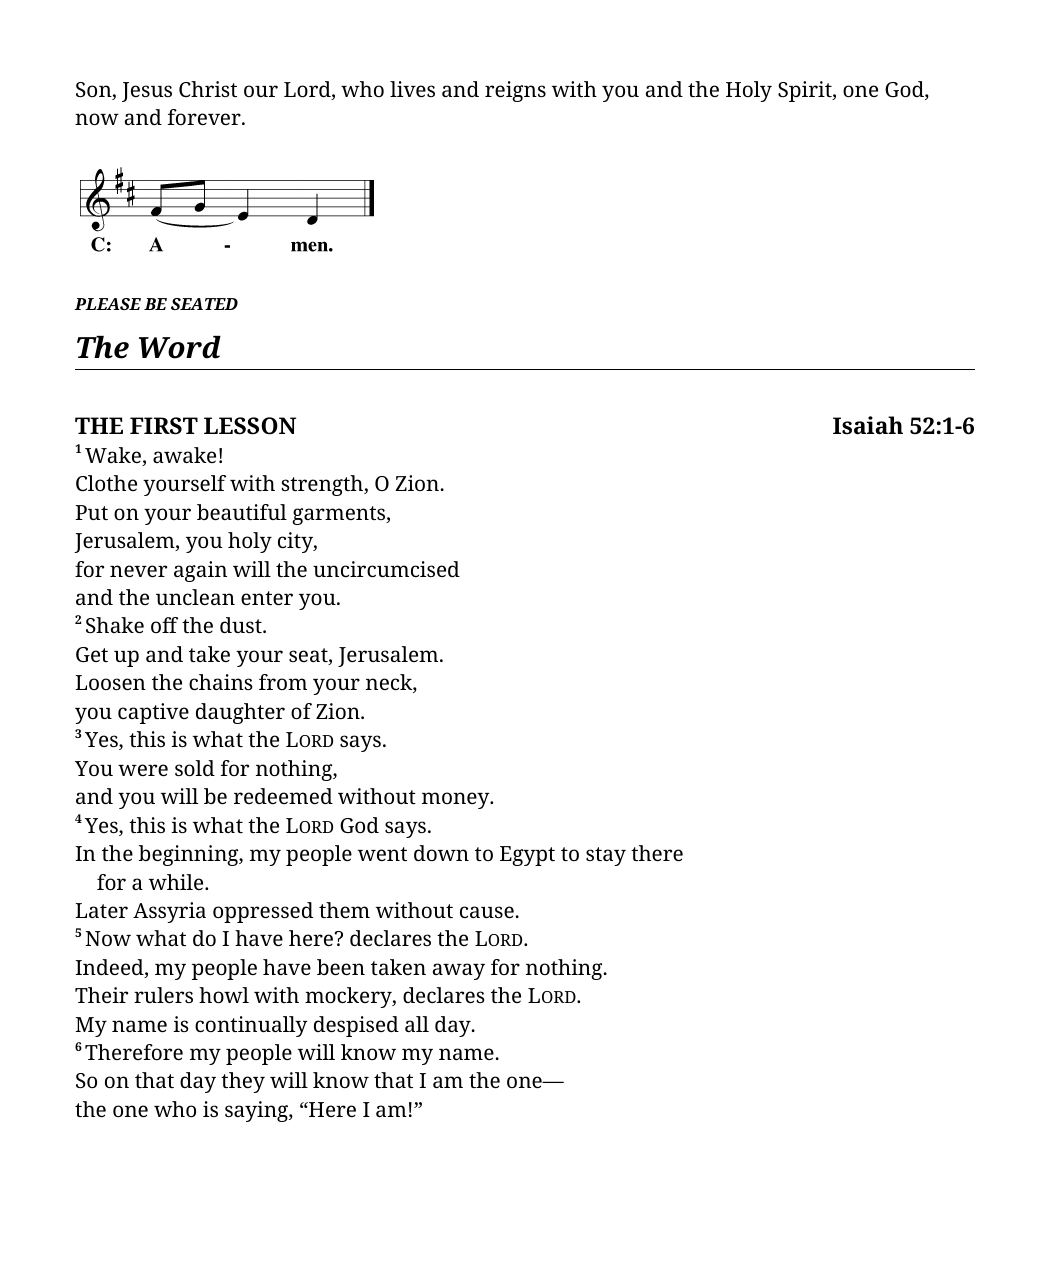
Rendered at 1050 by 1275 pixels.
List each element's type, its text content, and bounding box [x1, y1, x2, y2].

text PLEASE BE SEATED [75, 292, 975, 315]
title The Word [75, 327, 975, 369]
text 3 Yes, this is what the Lord says. You were sold for nothing, and you will be redeemed without money. [75, 725, 975, 811]
text 5 Now what do I have here? declares the Lord. Indeed, my people have been taken away for nothing. Their rulers howl with mockery, declares the Lord. My name is continually despised all day. 6 Therefore my people will know my name. So on that day they will know that I am the one— the one who is saying, “Here I am!” [75, 924, 975, 1123]
picture [75, 161, 379, 257]
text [75, 75, 975, 132]
text 1 Wake, awake! Clothe yourself with strength, O Zion. Put on your beautiful garments, Jerusalem, you holy city, for never again will the uncircumcised and the unclean enter you. 2 Shake off the dust. Get up and take your seat, Jerusalem. Loosen the chains from your neck, you captive daughter of Zion. [75, 441, 975, 725]
text 4 Yes, this is what the Lord God says. In the beginning, my people went down to Egypt to stay there for a while. Later Assyria oppressed them without cause. [75, 811, 975, 924]
text the FIRST LESSON Isaiah 52:1-6 [75, 410, 975, 441]
